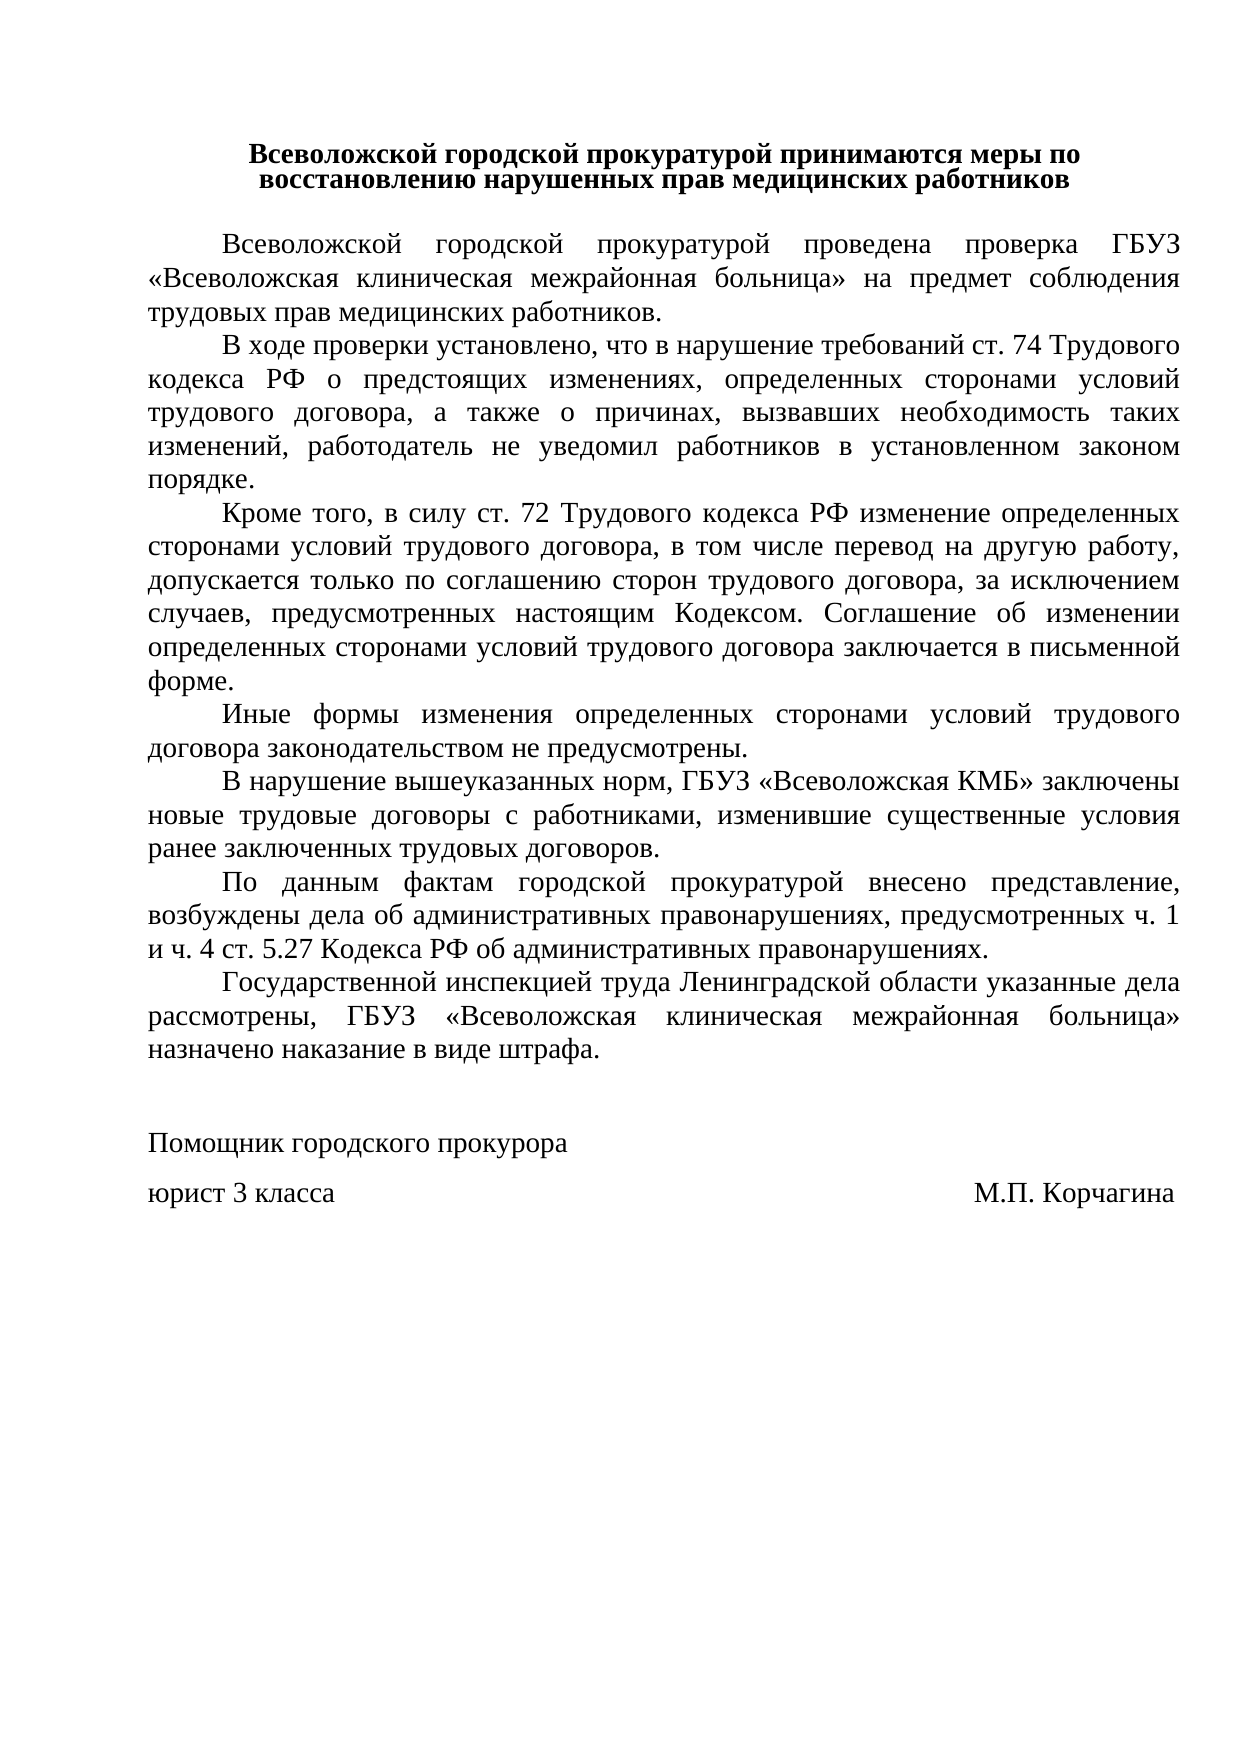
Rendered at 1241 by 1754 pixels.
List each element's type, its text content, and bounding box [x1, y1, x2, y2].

text В ходе проверки установлено, что в нарушение требований ст. 74 Трудового кодекса РФ о предстоящих изменениях, определенных сторонами условий трудового договора, а также о причинах, вызвавших необходимость таких изменений, работодатель не уведомил работников в установленном законом порядке. [148, 327, 1181, 495]
text Иные формы изменения определенных сторонами условий трудового договора законодательством не предусмотрены. [148, 696, 1181, 763]
text юрист 3 класса М.П. Корчагина [148, 1182, 1181, 1207]
text Кроме того, в силу ст. 72 Трудового кодекса РФ изменение определенных сторонами условий трудового договора, в том числе перевод на другую работу, допускается только по соглашению сторон трудового договора, за исключением случаев, предусмотренных настоящим Кодексом. Соглашение об изменении определенных сторонами условий трудового договора заключается в письменной форме. [148, 495, 1181, 696]
text Помощник городского прокурора [148, 1132, 1181, 1157]
text Государственной инспекцией труда Ленинградской области указанные дела рассмотрены, ГБУЗ «Всеволожская клиническая межрайонная больница» назначено наказание в виде штрафа. [148, 964, 1181, 1065]
text По данным фактам городской прокуратурой внесено представление, возбуждены дела об административных правонарушениях, предусмотренных ч. 1 и ч. 4 ст. 5.27 Кодекса РФ об административных правонарушениях. [148, 864, 1181, 964]
text Всеволожской городской прокуратурой проведена проверка ГБУЗ «Всеволожская клиническая межрайонная больница» на предмет соблюдения трудовых прав медицинских работников. [148, 227, 1181, 327]
text Всеволожской городской прокуратурой принимаются меры по восстановлению нарушенных прав медицинских работников [148, 143, 1181, 193]
text В нарушение вышеуказанных норм, ГБУЗ «Всеволожская КМБ» заключены новые трудовые договоры с работниками, изменившие существенные условия ранее заключенных трудовых договоров. [148, 763, 1181, 864]
